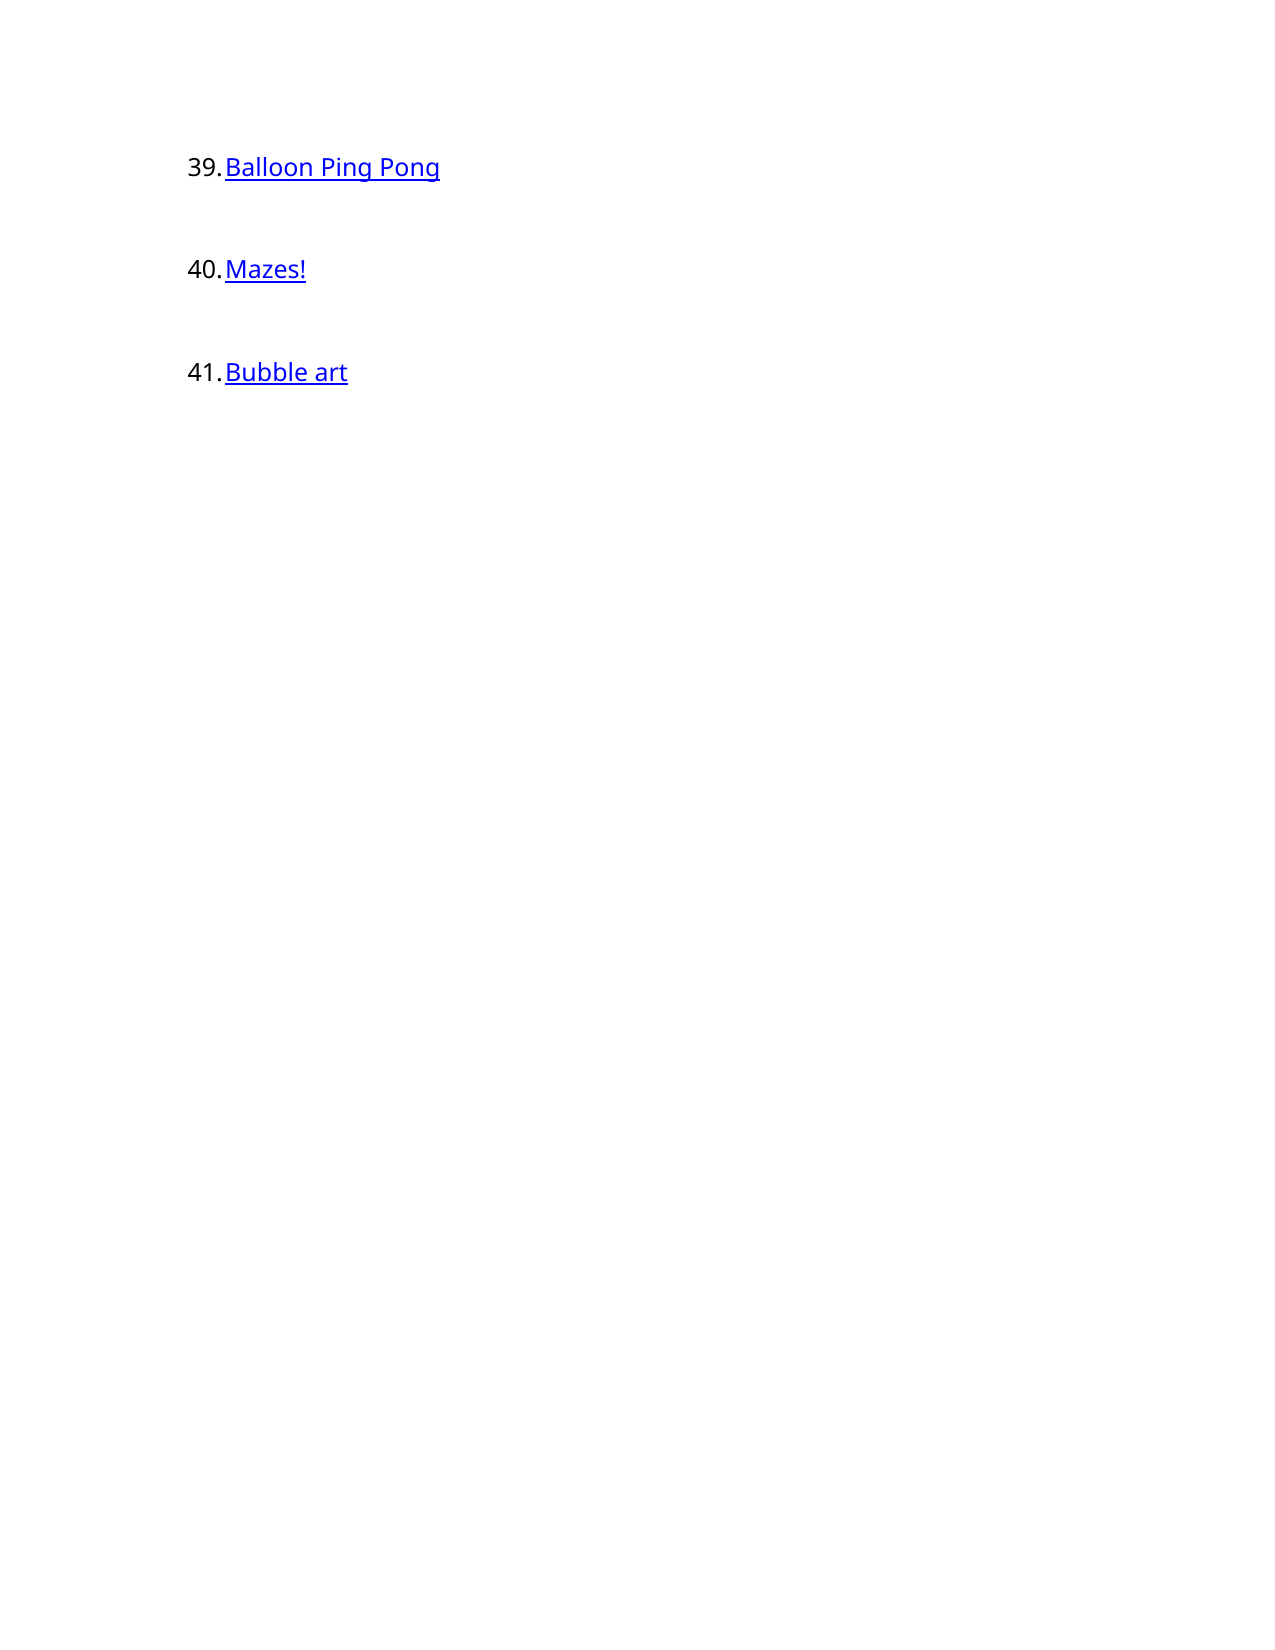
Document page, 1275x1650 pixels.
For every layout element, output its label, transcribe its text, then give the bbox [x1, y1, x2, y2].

list Mazes! [187, 252, 1125, 286]
list Balloon Ping Pong [187, 150, 1125, 184]
list Bubble art [187, 354, 1125, 388]
